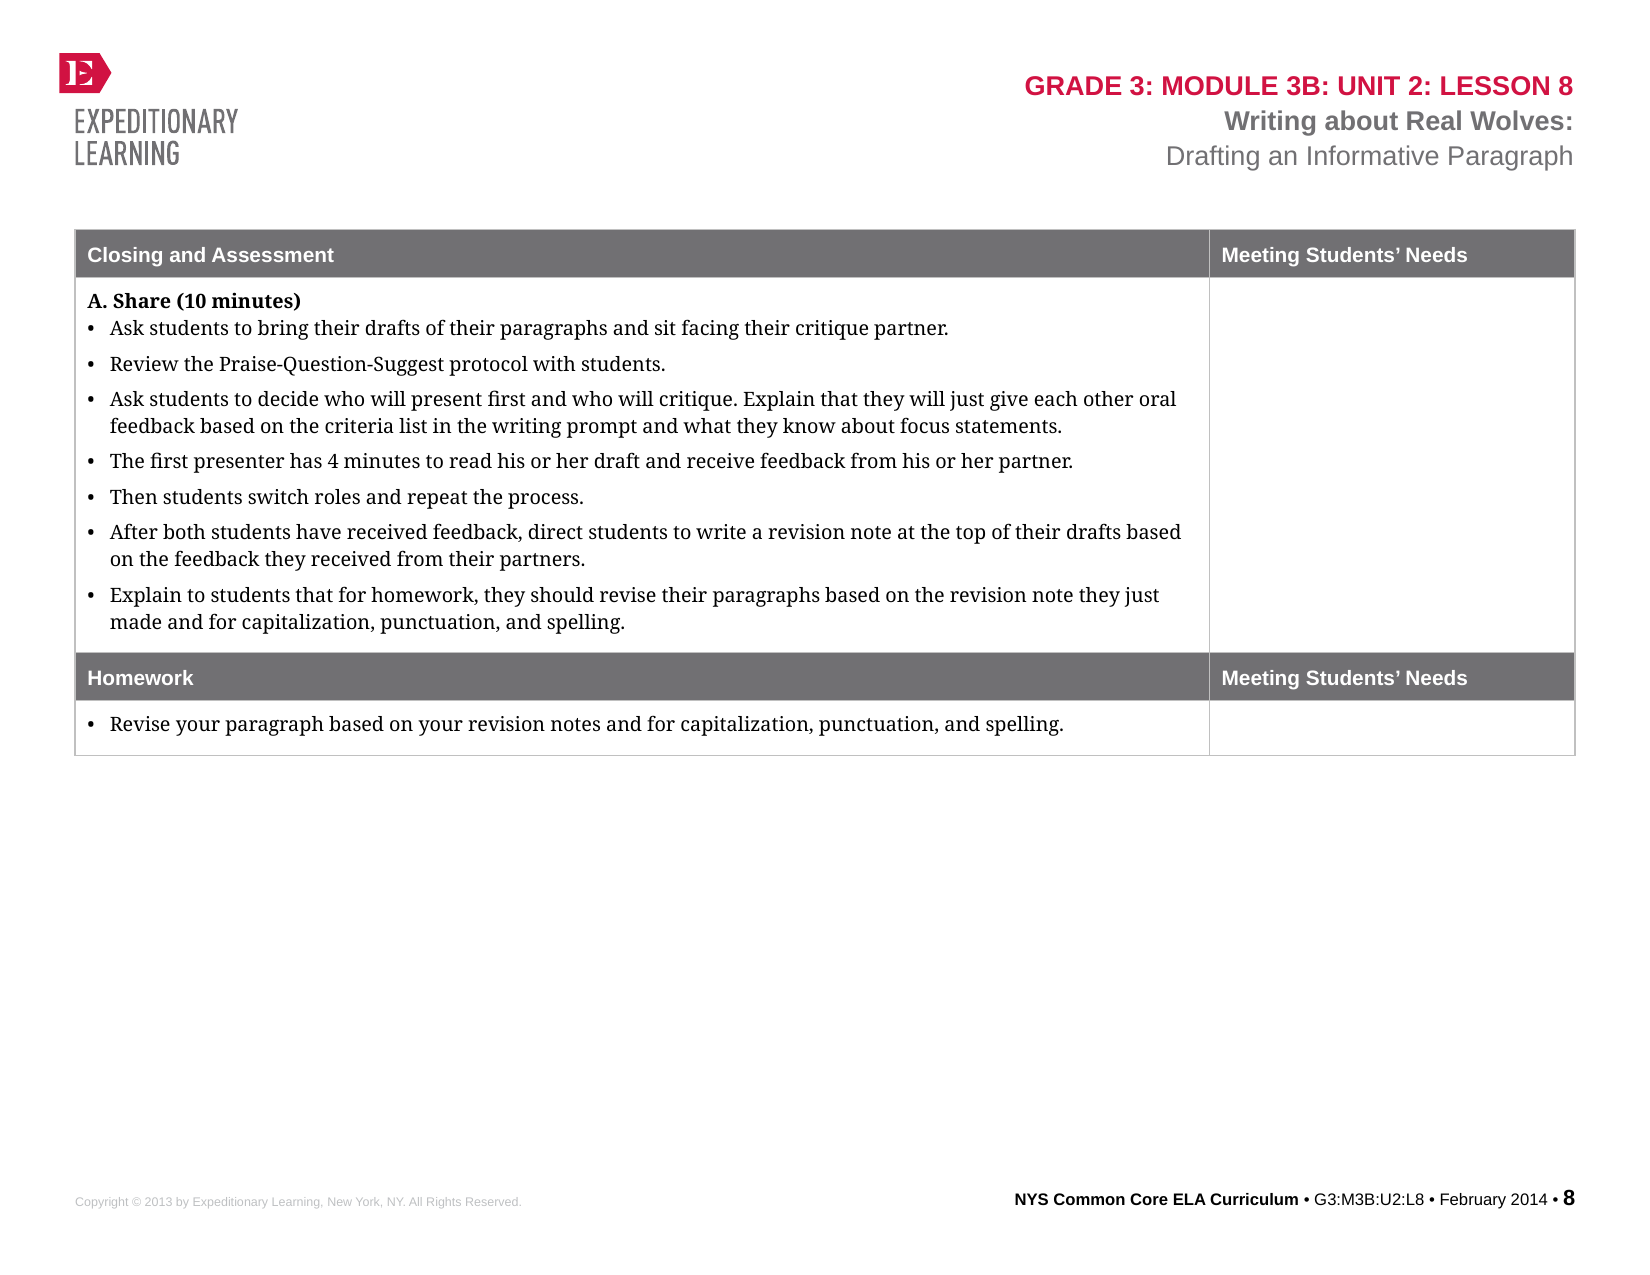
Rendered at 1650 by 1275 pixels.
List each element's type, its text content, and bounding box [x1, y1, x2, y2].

table_cell Homework [76, 653, 1209, 700]
table_cell Revise your paragraph based on your revision notes and for capitalization, punctuation, and spelling. [76, 701, 1209, 754]
table_cell [1210, 278, 1574, 652]
table_cell [1210, 701, 1574, 754]
table_cell A. Share (10 minutes) Ask students to bring their drafts of their paragraphs and sit facing their critique partner. Review the Praise-Question-Suggest protocol with students. Ask students to decide who will present first and who will critique. Explain that they will just give each other oral feedback based on the criteria list in the writing prompt and what they know about focus statements. The first presenter has 4 minutes to read his or her draft and receive feedback from his or her partner. Then students switch roles and repeat the process. After both students have received feedback, direct students to write a revision note at the top of their drafts based on the feedback they received from their partners. Explain to students that for homework, they should revise their paragraphs based on the revision note they just made and for capitalization, punctuation, and spelling. [76, 278, 1209, 652]
table_header Closing and Assessment [76, 230, 1209, 277]
table_header Meeting Students’ Needs [1210, 230, 1574, 277]
table_cell Meeting Students’ Needs [1210, 653, 1574, 700]
